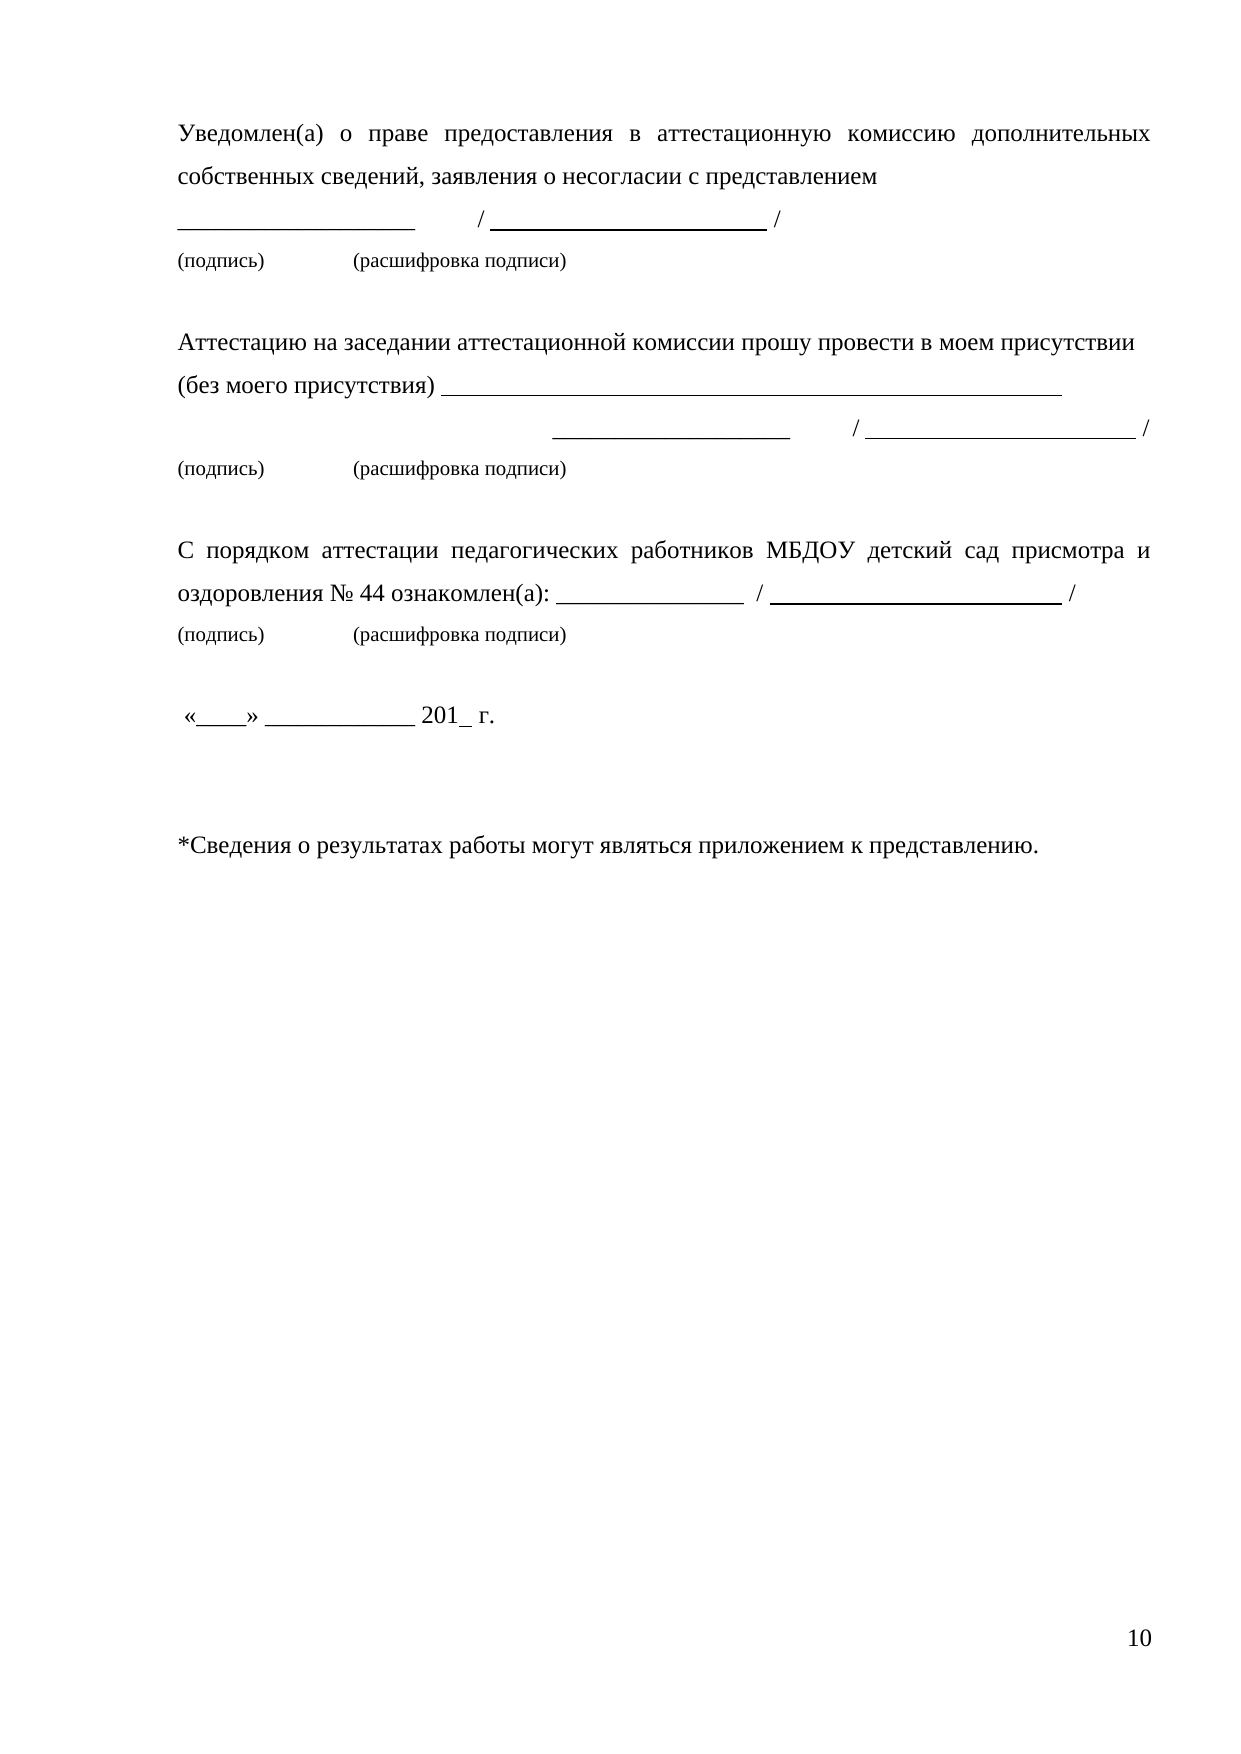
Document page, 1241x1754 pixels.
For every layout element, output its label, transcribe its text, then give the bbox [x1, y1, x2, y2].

text (подпись) (расшифровка подписи) [177, 247, 1152, 272]
text (подпись) (расшифровка подписи) [177, 621, 1152, 646]
text Аттестацию на заседании аттестационной комиссии прошу провести в моем присутствии [177, 327, 1152, 355]
text С порядком аттестации педагогических работников МБДОУ детский сад присмотра и оздоровления № 44 ознакомлен(а): _______________ / / [177, 535, 1152, 607]
text Уведомлен(а) о праве предоставления в аттестационную комиссию дополнительных собственных сведений, заявления о несогласии с представлением [177, 118, 1152, 190]
text «____» ____________ 201 г. [177, 701, 1152, 729]
text (без моего присутствия) [177, 370, 1152, 398]
text (подпись) (расшифровка подписи) [177, 456, 1152, 480]
text ___________________ / / [177, 204, 1152, 233]
text *Сведения о результатах работы могут являться приложением к представлению. [177, 830, 1152, 859]
text ___________________ / / [177, 413, 1152, 442]
